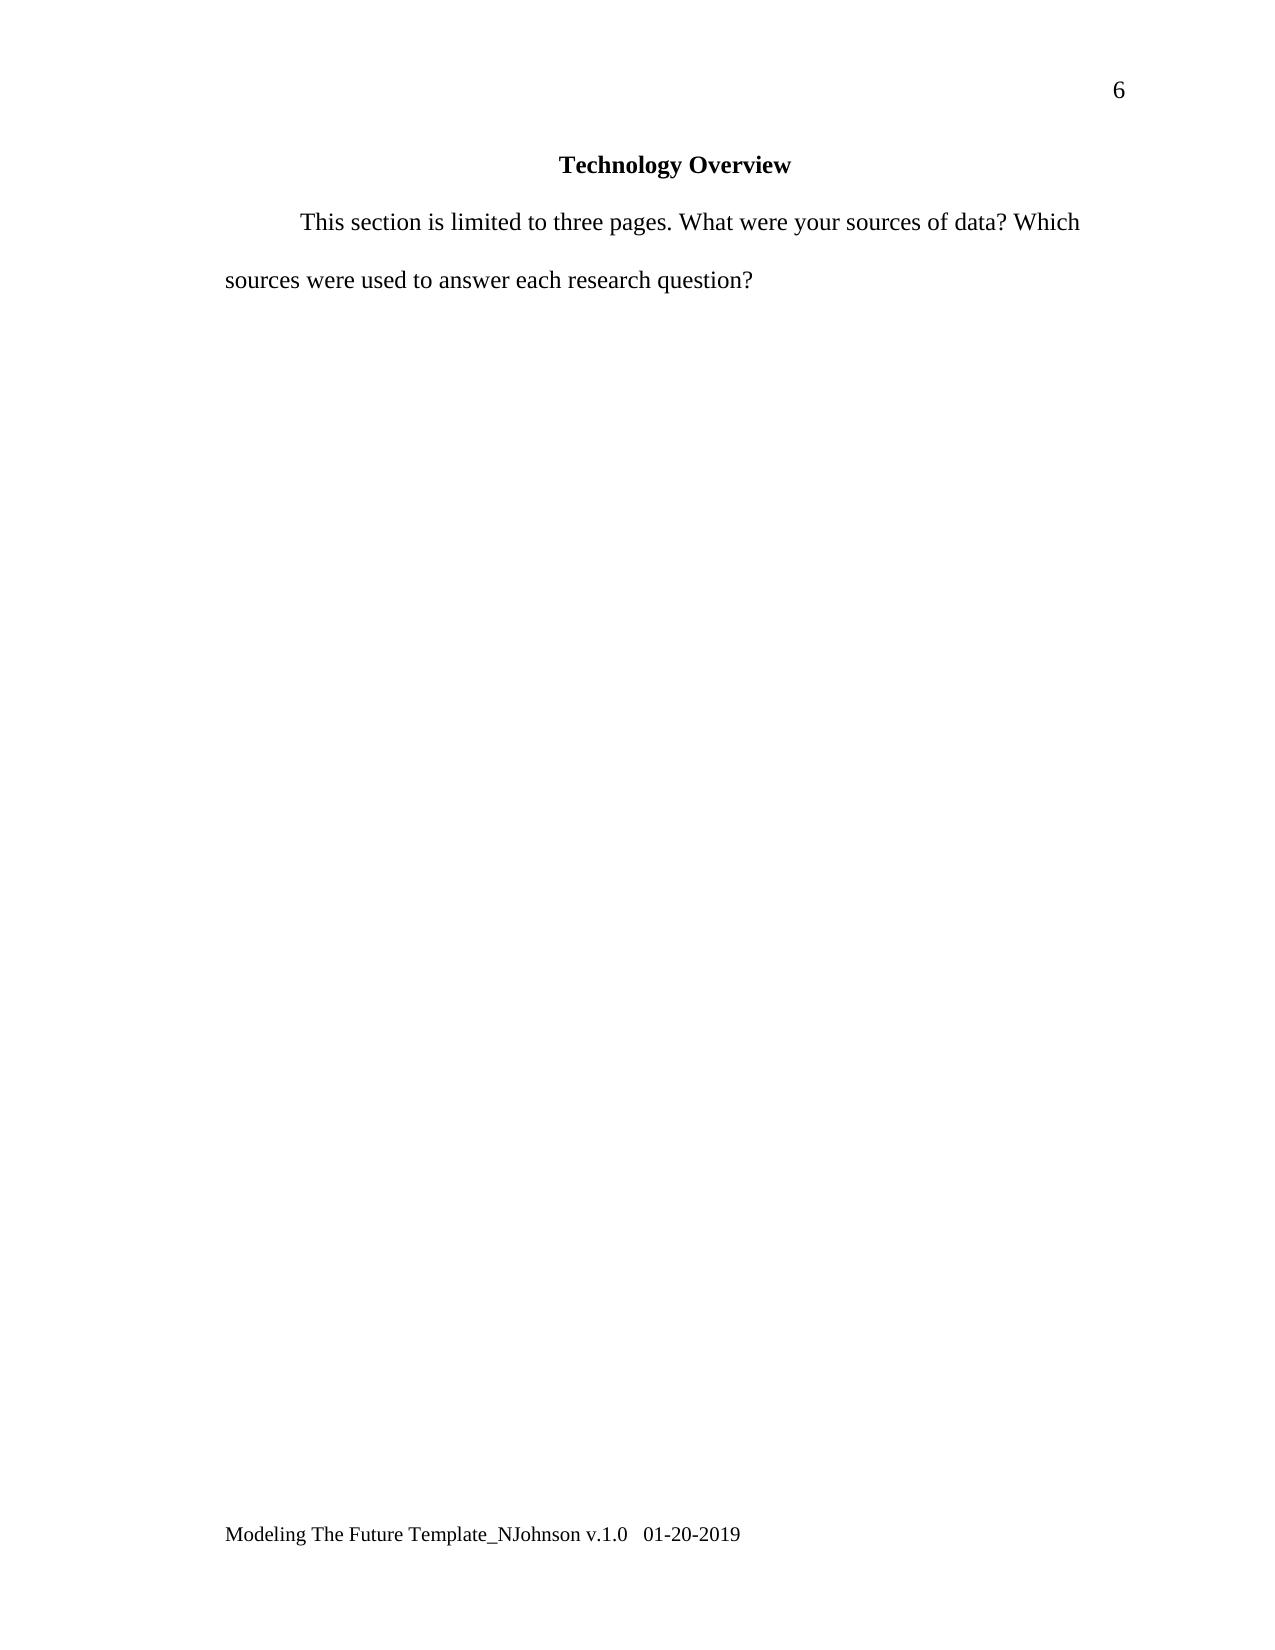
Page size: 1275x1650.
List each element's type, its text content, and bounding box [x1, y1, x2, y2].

text This section is limited to three pages. What were your sources of data? Which sources were used to answer each research question? [225, 207, 1125, 294]
subtitle Technology Overview [225, 150, 1125, 179]
